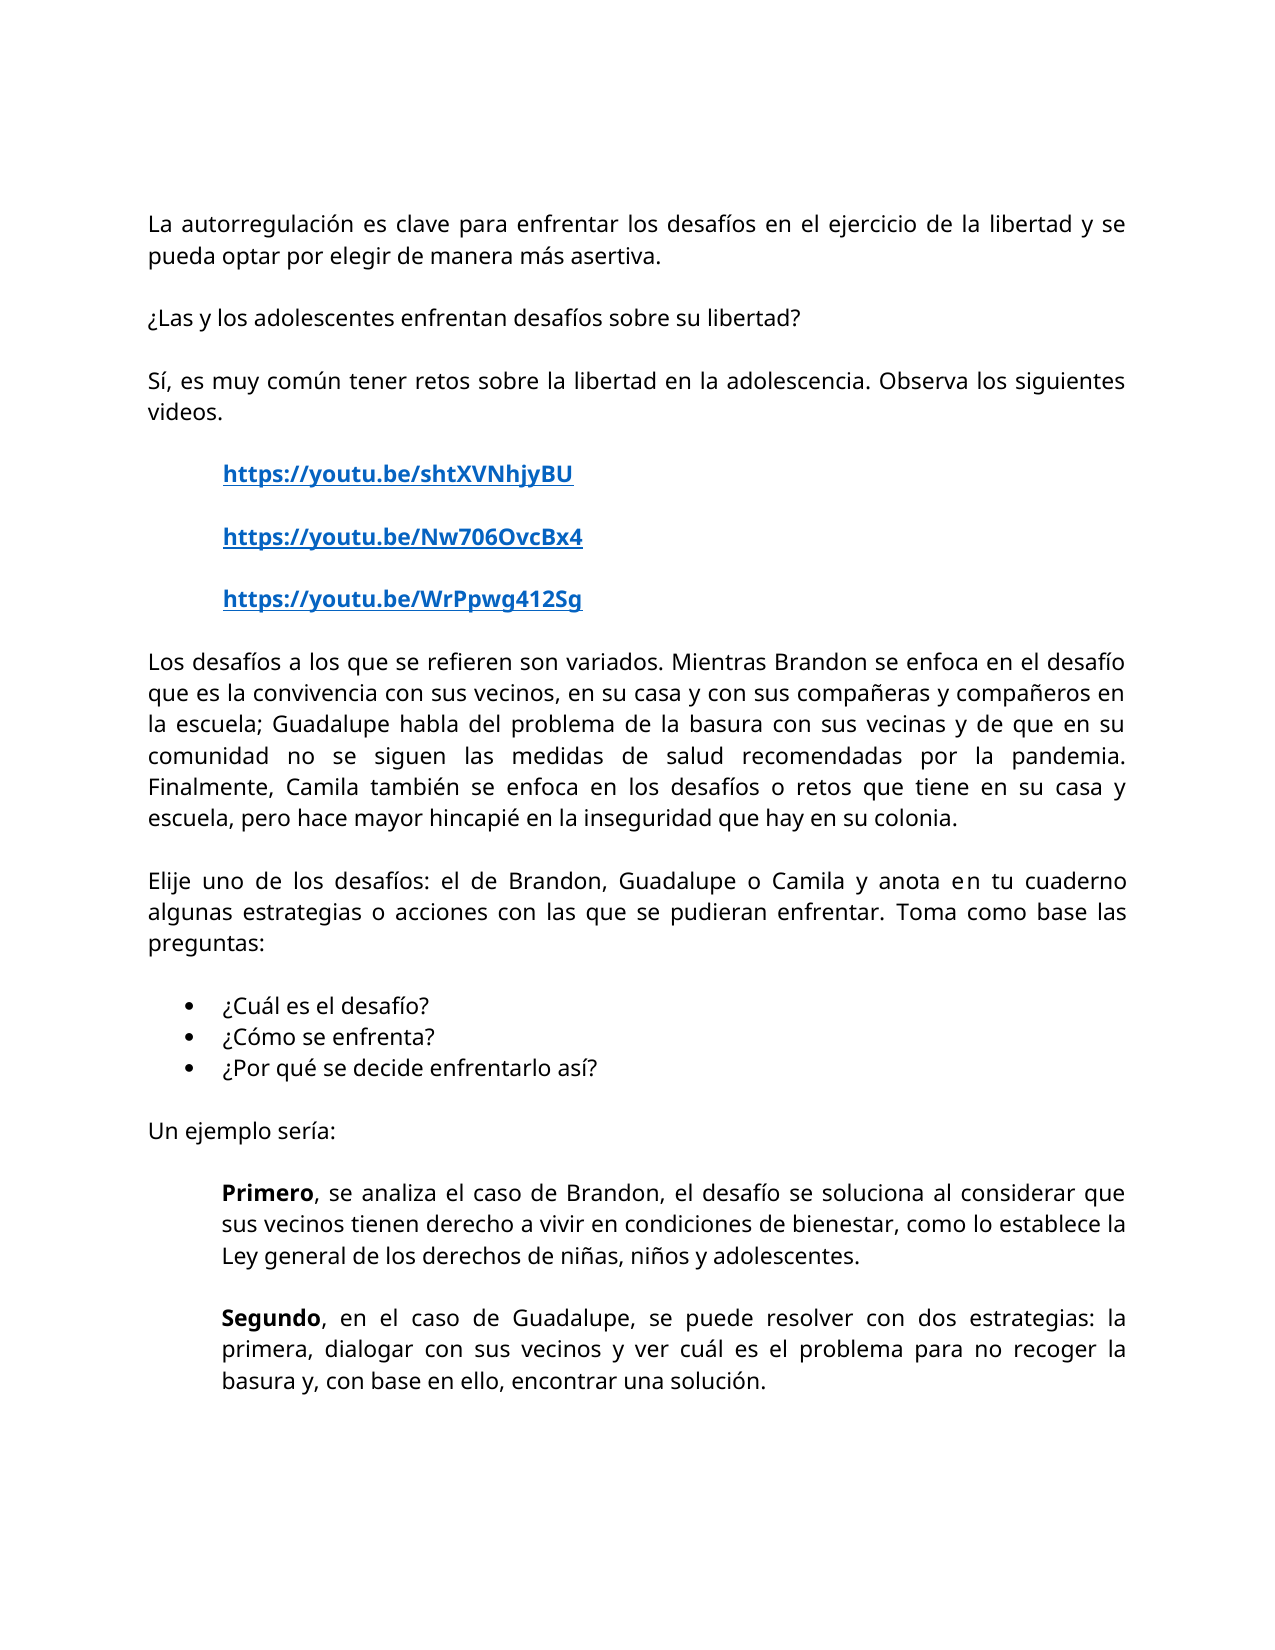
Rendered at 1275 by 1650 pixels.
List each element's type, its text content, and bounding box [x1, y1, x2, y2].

list ¿Cómo se enfrenta? [185, 1021, 1127, 1052]
list ¿Por qué se decide enfrentarlo así? [185, 1052, 1127, 1083]
text Sí, es muy común tener retos sobre la libertad en la adolescencia. Observa los siguientes videos. [148, 365, 1127, 427]
text Los desafíos a los que se refieren son variados. Mientras Brandon se enfoca en el desafío que es la convivencia con sus vecinos, en su casa y con sus compañeras y compañeros en la escuela; Guadalupe habla del problema de la basura con sus vecinas y de que en su comunidad no se siguen las medidas de salud recomendadas por la pandemia. Finalmente, Camila también se enfoca en los desafíos o retos que tiene en su casa y escuela, pero hace mayor hincapié en la inseguridad que hay en su colonia. [148, 646, 1127, 833]
text La autorregulación es clave para enfrentar los desafíos en el ejercicio de la libertad y se pueda optar por elegir de manera más asertiva. [148, 208, 1127, 271]
text ¿Las y los adolescentes enfrentan desafíos sobre su libertad? [148, 302, 1127, 333]
text Segundo, en el caso de Guadalupe, se puede resolver con dos estrategias: la primera, dialogar con sus vecinos y ver cuál es el problema para no recoger la basura y, con base en ello, encontrar una solución. [221, 1302, 1127, 1396]
list ¿Cuál es el desafío? [185, 990, 1127, 1021]
list https://youtu.be/Nw706OvcBx4 [223, 521, 1127, 552]
text Un ejemplo sería: [148, 1115, 1127, 1146]
list https://youtu.be/WrPpwg412Sg [223, 583, 1127, 615]
text Elije uno de los desafíos: el de Brandon, Guadalupe o Camila y anota en tu cuaderno algunas estrategias o acciones con las que se pudieran enfrentar. Toma como base las preguntas: [148, 865, 1127, 958]
text Primero, se analiza el caso de Brandon, el desafío se soluciona al considerar que sus vecinos tienen derecho a vivir en condiciones de bienestar, como lo establece la Ley general de los derechos de niñas, niños y adolescentes. [221, 1177, 1127, 1271]
list https://youtu.be/shtXVNhjyBU [223, 458, 1127, 490]
